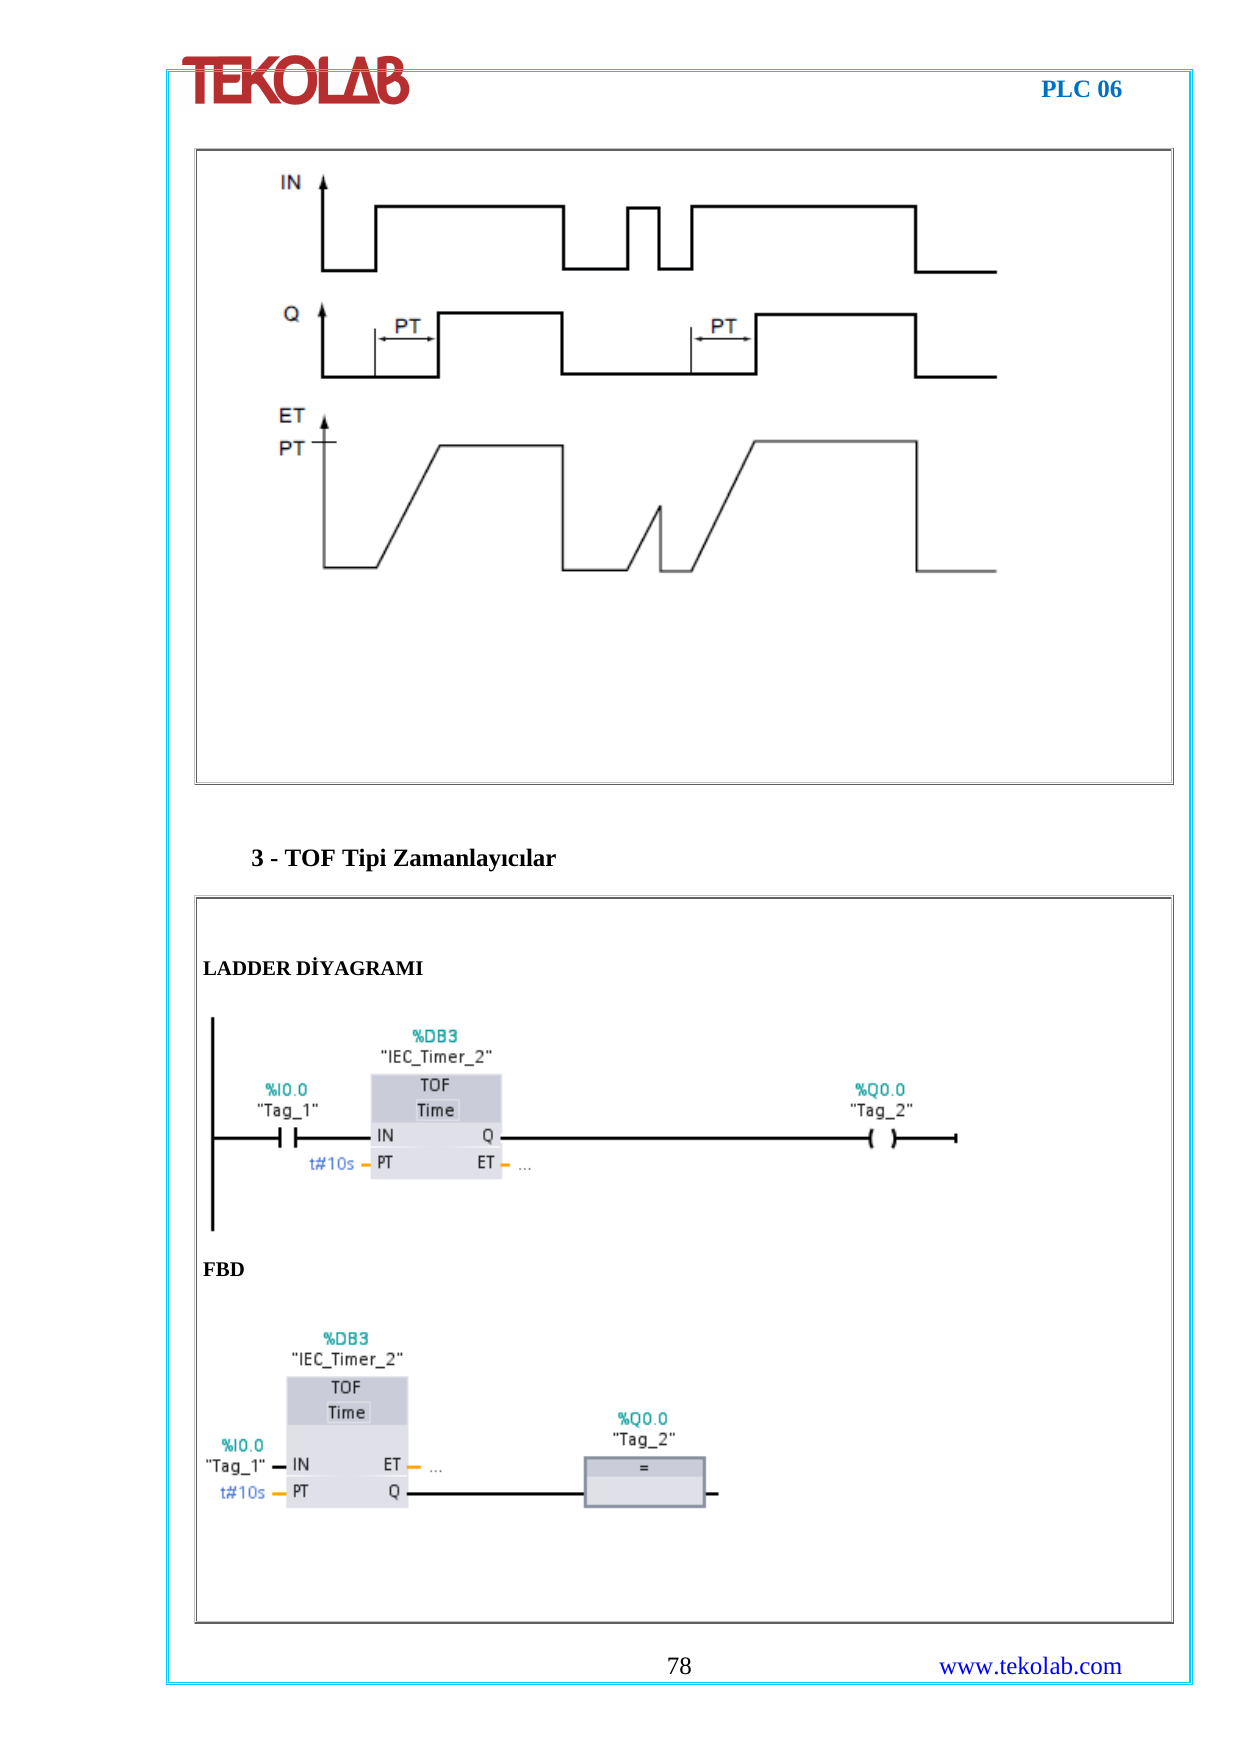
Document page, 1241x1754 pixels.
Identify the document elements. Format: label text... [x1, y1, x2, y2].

picture [175, 46, 418, 68]
picture [175, 73, 418, 114]
picture [202, 1309, 736, 1535]
picture [265, 151, 1016, 581]
text 3 - TOF Tipi Zamanlayıcılar [177, 843, 1181, 871]
picture [202, 1008, 989, 1233]
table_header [197, 899, 1171, 1621]
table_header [197, 151, 1171, 782]
